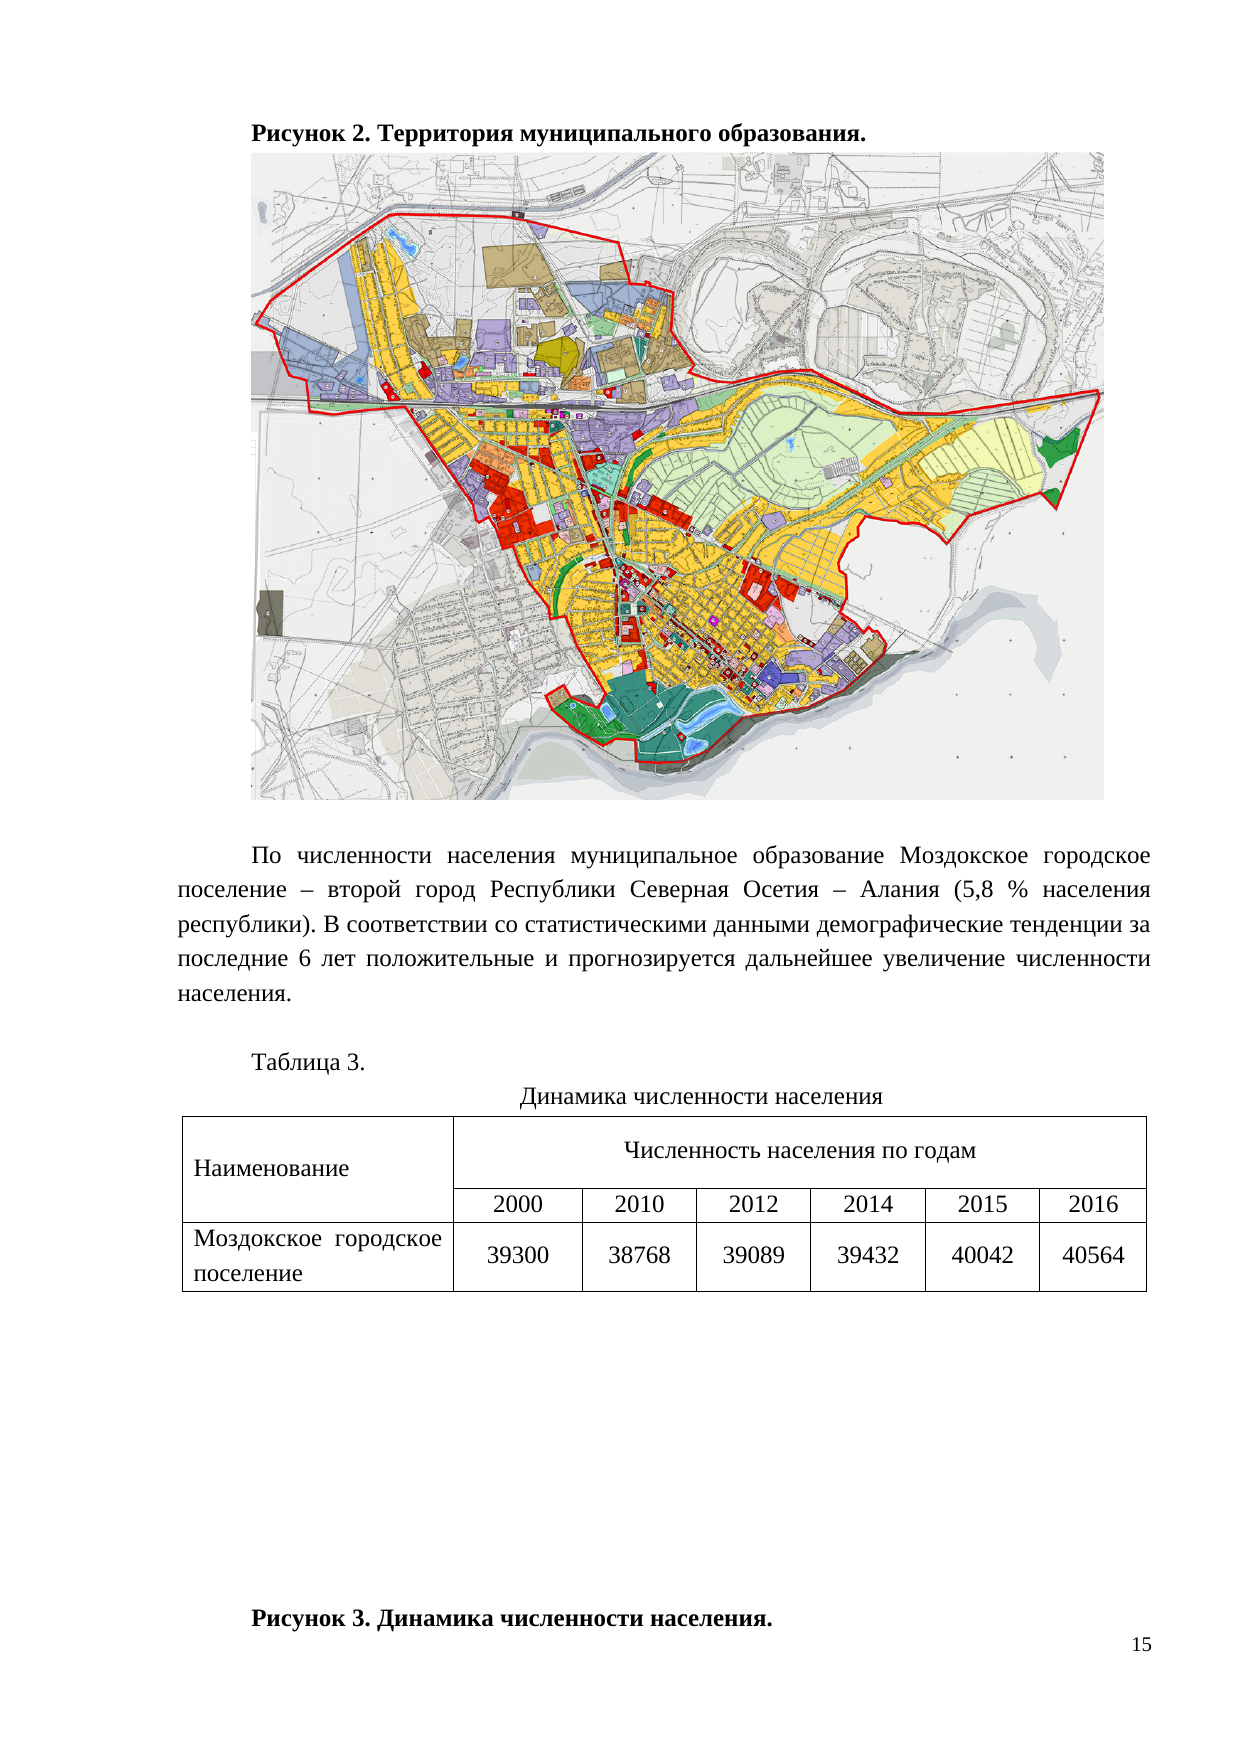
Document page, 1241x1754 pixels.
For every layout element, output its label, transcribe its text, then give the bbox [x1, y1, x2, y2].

table_cell 39089 [697, 1223, 810, 1291]
table_cell 2000 [454, 1189, 582, 1222]
table_cell 2010 [583, 1189, 696, 1222]
picture [251, 152, 1104, 800]
table_cell 40042 [926, 1223, 1039, 1291]
text По численности населения муниципальное образование Моздокское городское поселение – второй город Республики Северная Осетия – Алания (5,8 % населения республики). В соответствии со статистическими данными демографические тенденции за последние 6 лет положительные и прогнозируется дальнейшее увеличение численности населения. [177, 972, 1152, 1007]
table_cell 2014 [811, 1189, 925, 1222]
table_cell 2015 [926, 1189, 1039, 1222]
text Рисунок 2. Территория муниципального образования. [177, 118, 1152, 147]
table_cell 39300 [454, 1223, 582, 1291]
table_cell 38768 [583, 1223, 696, 1291]
table_header Численность населения по годам [454, 1117, 1146, 1188]
text По численности населения муниципальное образование Моздокское городское поселение – второй город Республики Северная Осетия – Алания (5,8 % населения республики). В соответствии со статистическими данными демографические тенденции за последние 6 лет положительные и прогнозируется дальнейшее увеличение численности населения. [177, 840, 1152, 943]
table_cell 2012 [697, 1189, 810, 1222]
table_cell 39432 [811, 1223, 925, 1291]
table_cell 2016 [1040, 1189, 1146, 1222]
table_header Наименование [183, 1117, 453, 1222]
table_cell Моздокское городское поселение [183, 1223, 453, 1291]
table_cell 40564 [1040, 1223, 1146, 1291]
text Динамика численности населения [177, 1081, 1152, 1110]
text Рисунок 3. Динамика численности населения. [177, 1603, 1152, 1631]
text Таблица 3. [177, 1047, 1152, 1076]
